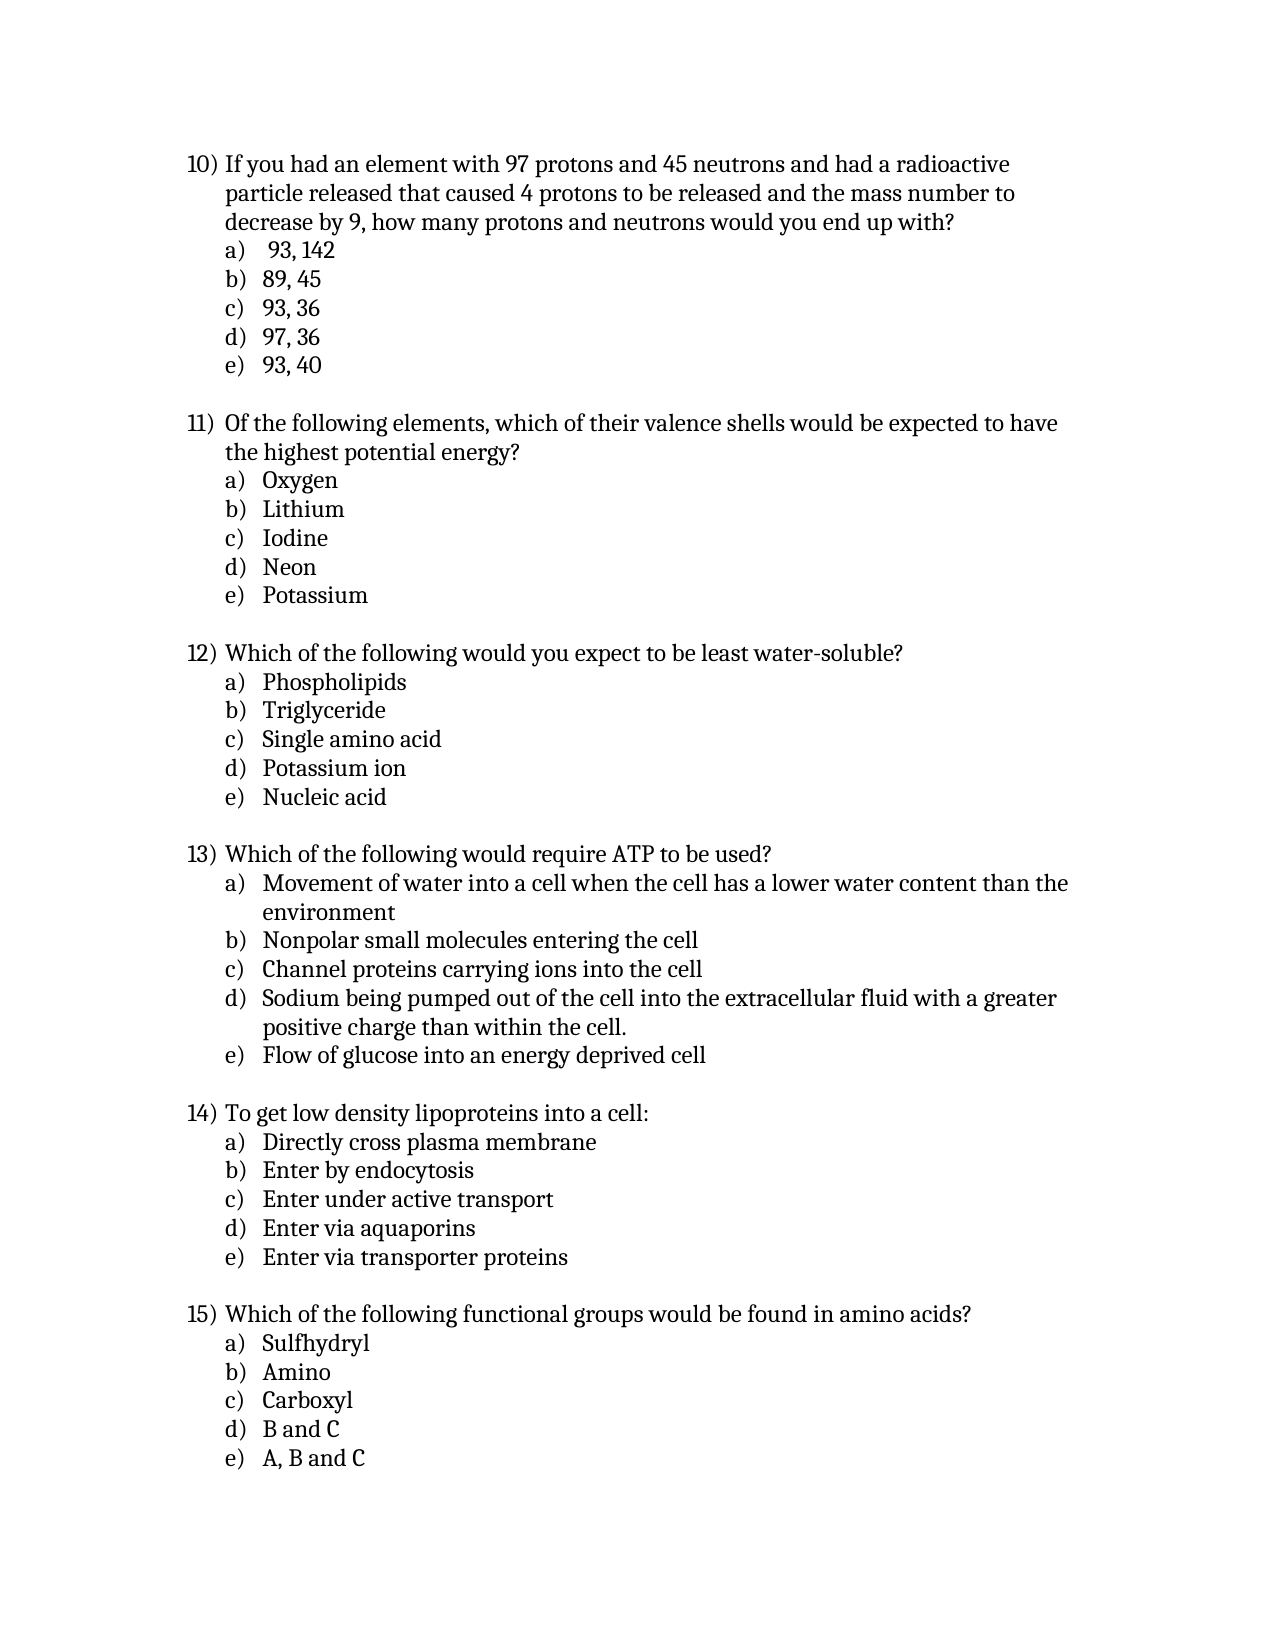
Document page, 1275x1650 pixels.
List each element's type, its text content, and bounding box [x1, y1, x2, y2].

list Sulfhydryl [225, 1329, 1087, 1357]
list Which of the following would require ATP to be used? [187, 840, 1087, 869]
list Which of the following would you expect to be least water-soluble? [187, 639, 1087, 667]
list Enter via transporter proteins [225, 1242, 1087, 1271]
list Nonpolar small molecules entering the cell [225, 926, 1087, 955]
list Nucleic acid [225, 782, 1087, 811]
list If you had an element with 97 protons and 45 neutrons and had a radioactive particle released that caused 4 protons to be released and the mass number to decrease by 9, how many protons and neutrons would you end up with? [187, 150, 1087, 236]
list Amino [225, 1357, 1087, 1386]
list 93, 142 [225, 236, 1087, 265]
list Iodine [225, 524, 1087, 552]
list 89, 45 [225, 265, 1087, 294]
list 97, 36 [225, 322, 1087, 351]
list Triglyceride [225, 696, 1087, 725]
list Enter under active transport [225, 1185, 1087, 1214]
list Flow of glucose into an energy deprived cell [225, 1041, 1087, 1070]
list B and C [225, 1415, 1087, 1444]
list Lithium [225, 495, 1087, 524]
list Single amino acid [225, 725, 1087, 754]
list Channel proteins carrying ions into the cell [225, 955, 1087, 984]
list Which of the following functional groups would be found in amino acids? [187, 1300, 1087, 1329]
list 93, 36 [225, 294, 1087, 322]
list Sodium being pumped out of the cell into the extracellular fluid with a greater positive charge than within the cell. [225, 984, 1087, 1041]
list Enter by endocytosis [225, 1156, 1087, 1185]
list Carboxyl [225, 1386, 1087, 1415]
list Directly cross plasma membrane [225, 1127, 1087, 1156]
list Phospholipids [225, 667, 1087, 696]
list Movement of water into a cell when the cell has a lower water content than the environment [225, 869, 1087, 926]
list Of the following elements, which of their valence shells would be expected to have the highest potential energy? [187, 409, 1087, 466]
list Potassium ion [225, 754, 1087, 782]
list To get low density lipoproteins into a cell: [187, 1099, 1087, 1127]
list Neon [225, 552, 1087, 581]
list Oxygen [225, 466, 1087, 495]
list Potassium [225, 581, 1087, 610]
list 93, 40 [225, 351, 1087, 380]
list A, B and C [225, 1444, 1087, 1472]
list Enter via aquaporins [225, 1214, 1087, 1242]
